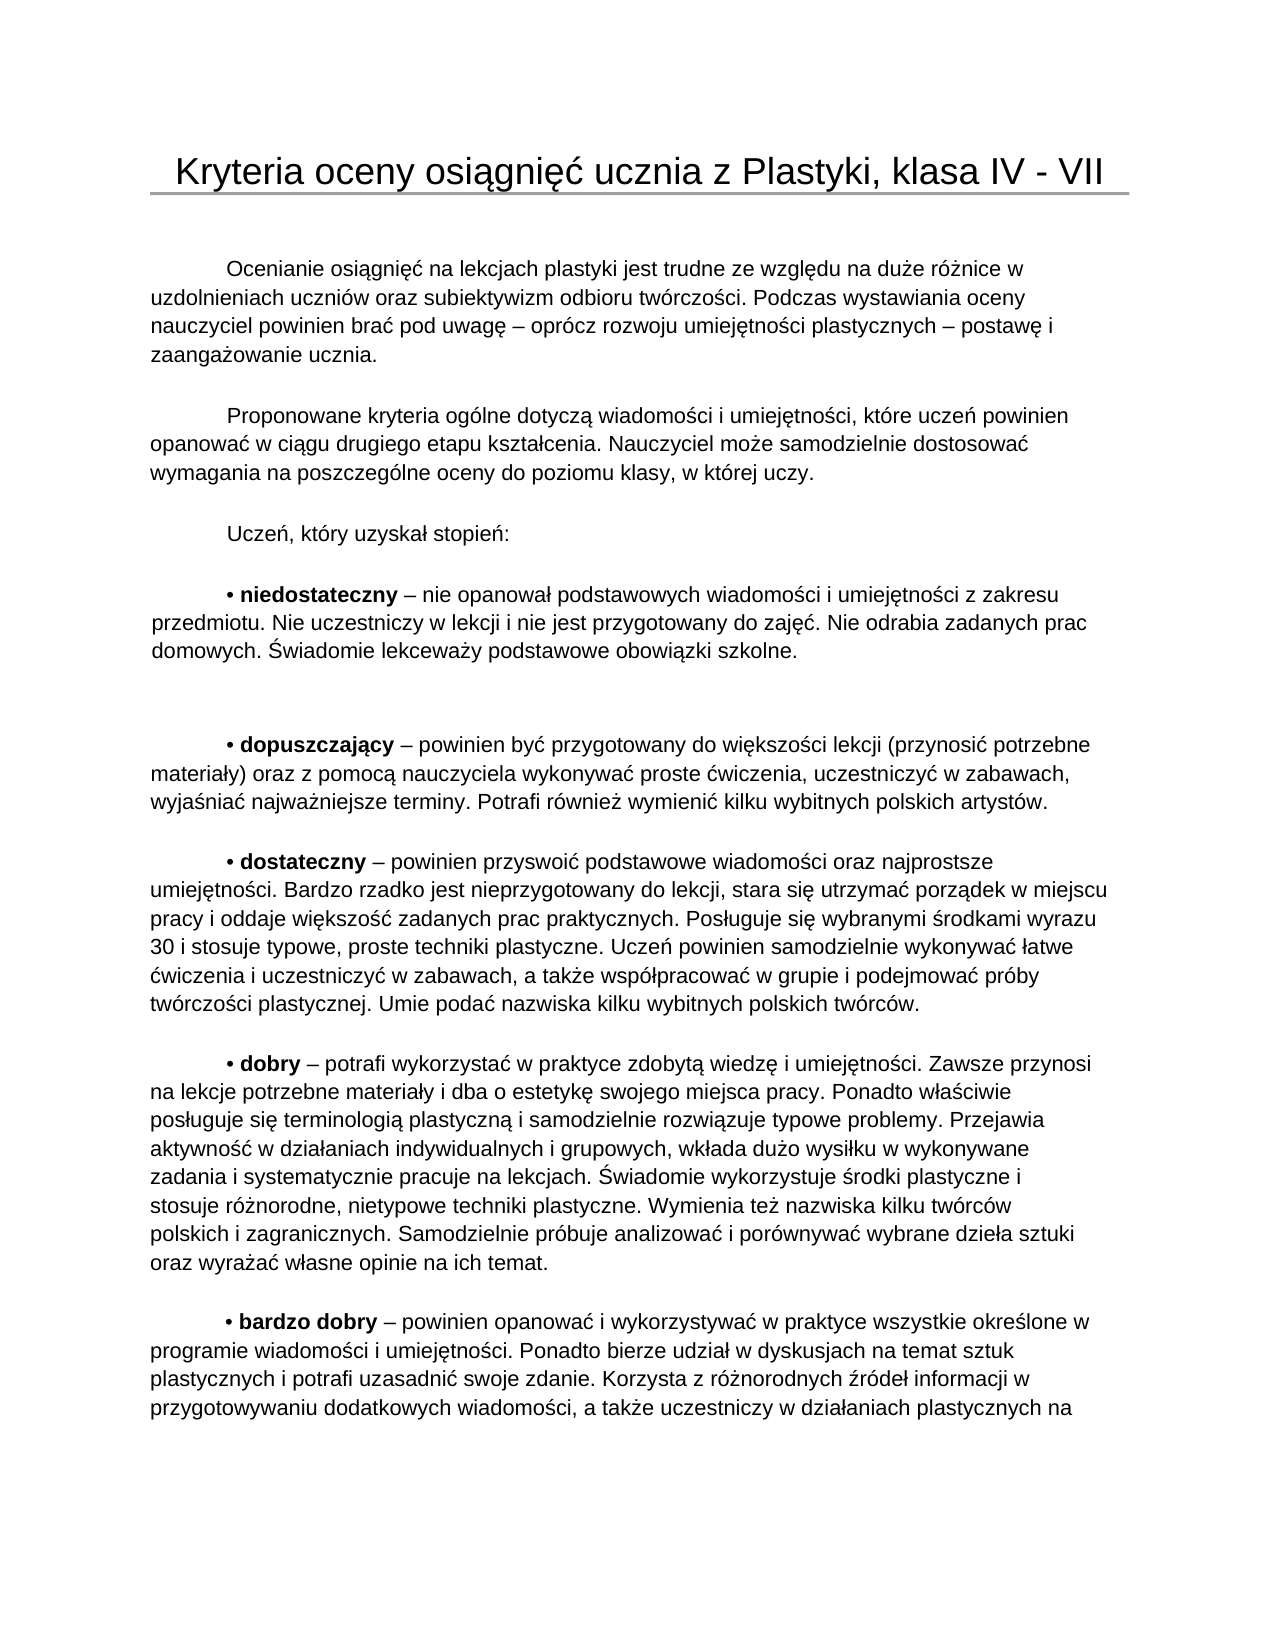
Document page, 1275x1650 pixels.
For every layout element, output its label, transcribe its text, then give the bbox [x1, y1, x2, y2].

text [150, 1309, 1124, 1420]
text • dostateczny – powinien przyswoić podstawowe wiadomości oraz najprostsze umiejętności. Bardzo rzadko jest nieprzygotowany do lekcji, stara się utrzymać porządek w miejscu pracy i oddaje większość zadanych prac praktycznych. Posługuje się wybranymi środkami wyrazu 30 i stosuje typowe, proste techniki plastyczne. Uczeń powinien samodzielnie wykonywać łatwe ćwiczenia i uczestniczyć w zabawach, a także współpracować w grupie i podejmować próby twórczości plastycznej. Umie podać nazwiska kilku wybitnych polskich twórców. [150, 849, 1117, 1016]
text • niedostateczny – nie opanował podstawowych wiadomości i umiejętności z zakresu przedmiotu. Nie uczestniczy w lekcji i nie jest przygotowany do zajęć. Nie odrabia zadanych prac domowych. Świadomie lekceważy podstawowe obowiązki szkolne. [151, 581, 1102, 663]
text Uczeń, który uzyskał stopień: [227, 521, 1129, 546]
text Kryteria oceny osiągnięć ucznia z Plastyki, klasa IV - VII [150, 149, 1129, 192]
text Proponowane kryteria ogólne dotyczą wiadomości i umiejętności, które uczeń powinien opanować w ciągu drugiego etapu kształcenia. Nauczyciel może samodzielnie dostosować wymagania na poszczególne oceny do poziomu klasy, w której uczy. [150, 403, 1111, 485]
text • dopuszczający – powinien być przygotowany do większości lekcji (przynosić potrzebne materiały) oraz z pomocą nauczyciela wykonywać proste ćwiczenia, uczestniczyć w zabawach, wyjaśniać najważniejsze terminy. Potrafi również wymienić kilku wybitnych polskich artystów. [150, 732, 1113, 814]
text Ocenianie osiągnięć na lekcjach plastyki jest trudne ze względu na duże różnice w uzdolnieniach uczniów oraz subiektywizm odbioru twórczości. Podczas wystawiania oceny nauczyciel powinien brać pod uwagę – oprócz rozwoju umiejętności plastycznych – postawę i zaangażowanie ucznia. [150, 256, 1098, 367]
text • dobry – potrafi wykorzystać w praktyce zdobytą wiedzę i umiejętności. Zawsze przynosi na lekcje potrzebne materiały i dba o estetykę swojego miejsca pracy. Ponadto właściwie posługuje się terminologią plastyczną i samodzielnie rozwiązuje typowe problemy. Przejawia aktywność w działaniach indywidualnych i grupowych, wkłada dużo wysiłku w wykonywane zadania i systematycznie pracuje na lekcjach. Świadomie wykorzystuje środki plastyczne i stosuje różnorodne, nietypowe techniki plastyczne. Wymienia też nazwiska kilku twórców polskich i zagranicznych. Samodzielnie próbuje analizować i porównywać wybrane dzieła sztuki oraz wyrażać własne opinie na ich temat. [150, 1051, 1092, 1275]
